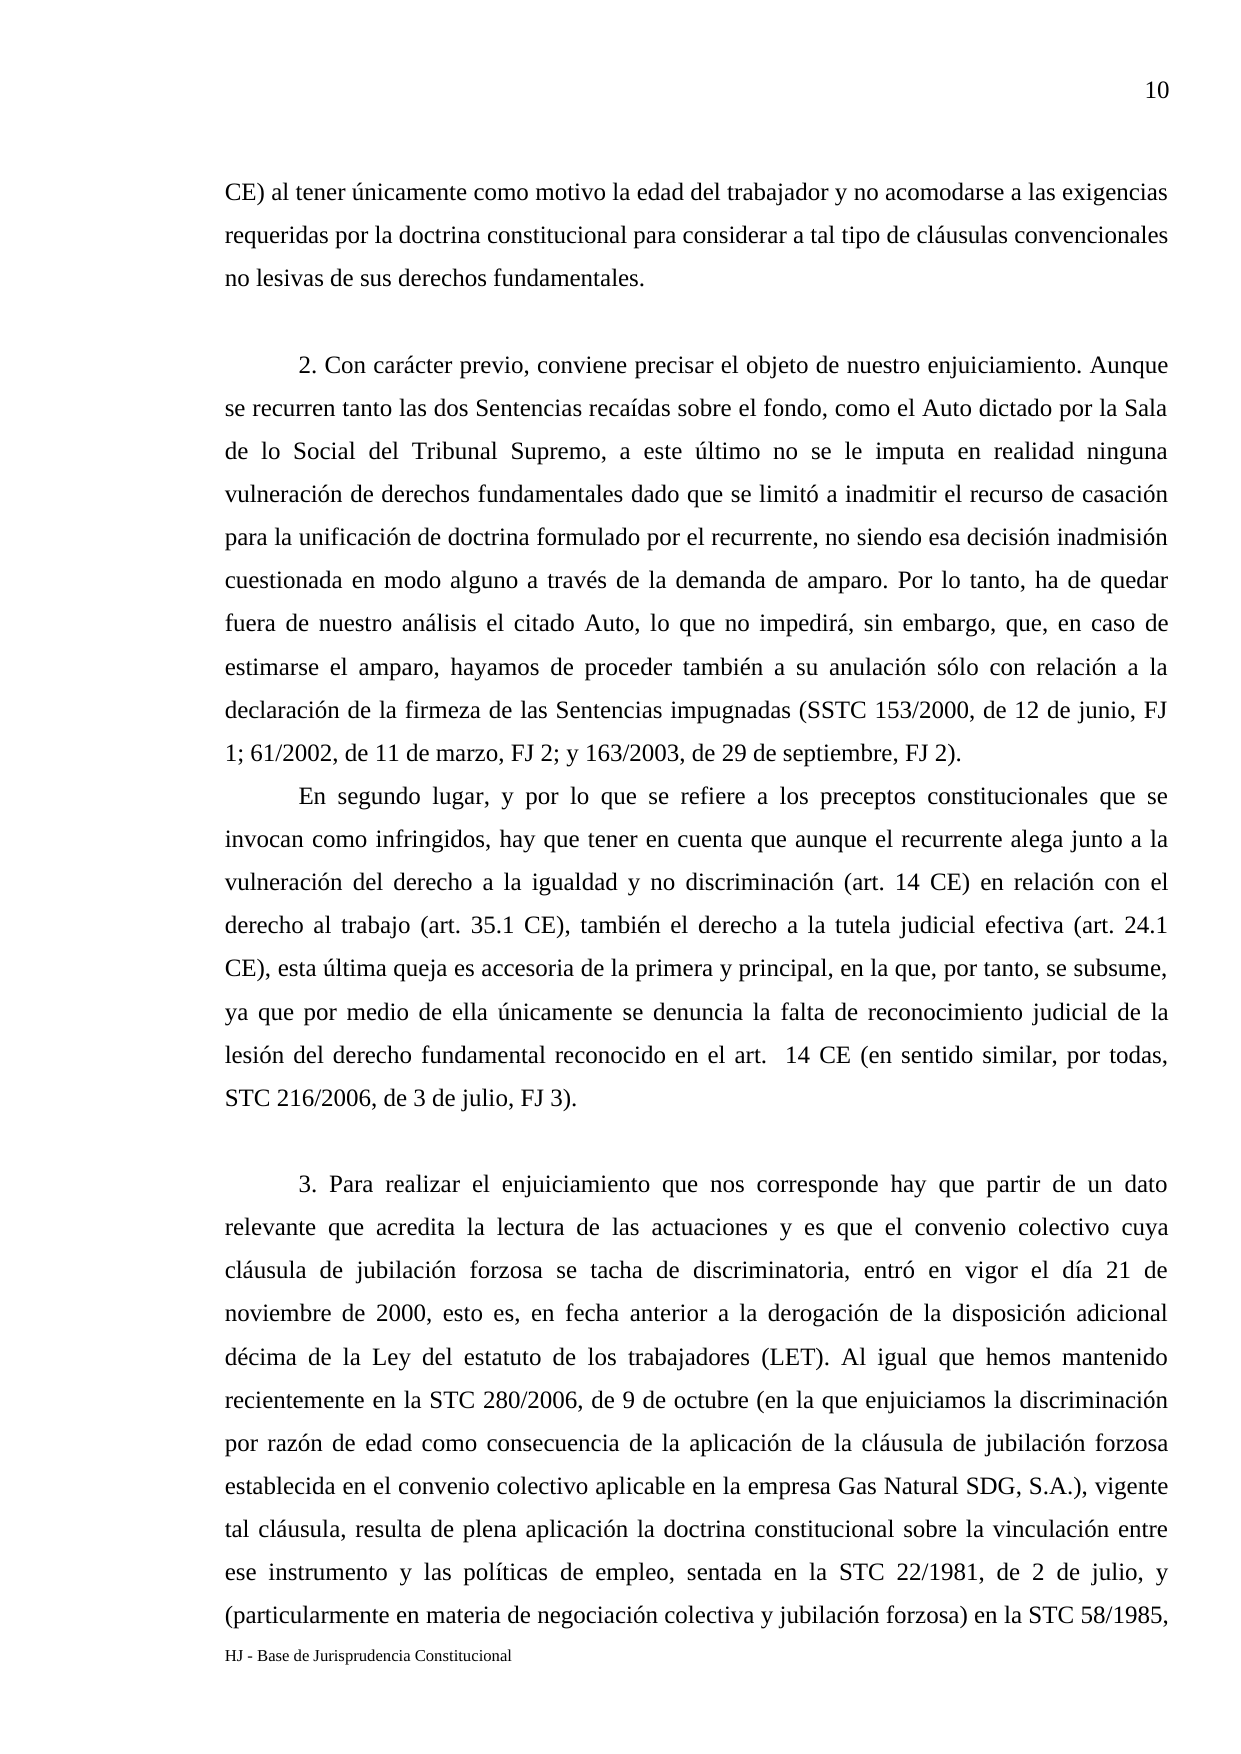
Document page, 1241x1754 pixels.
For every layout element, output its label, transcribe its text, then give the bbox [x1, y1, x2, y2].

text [224, 1169, 1169, 1629]
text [224, 177, 1169, 292]
text En segundo lugar, y por lo que se refiere a los preceptos constitucionales que se invocan como infringidos, hay que tener en cuenta que aunque el recurrente alega junto a la vulneración del derecho a la igualdad y no discriminación (art. 14 CE) en relación con el derecho al trabajo (art. 35.1 CE), también el derecho a la tutela judicial efectiva (art. 24.1 CE), esta última queja es accesoria de la primera y principal, en la que, por tanto, se subsume, ya que por medio de ella únicamente se denuncia la falta de reconocimiento judicial de la lesión del derecho fundamental reconocido en el art. 14 CE (en sentido similar, por todas, STC 216/2006, de 3 de julio, FJ 3). [224, 781, 1169, 1112]
text 2. Con carácter previo, conviene precisar el objeto de nuestro enjuiciamiento. Aunque se recurren tanto las dos Sentencias recaídas sobre el fondo, como el Auto dictado por la Sala de lo Social del Tribunal Supremo, a este último no se le imputa en realidad ninguna vulneración de derechos fundamentales dado que se limitó a inadmitir el recurso de casación para la unificación de doctrina formulado por el recurrente, no siendo esa decisión inadmisión cuestionada en modo alguno a través de la demanda de amparo. Por lo tanto, ha de quedar fuera de nuestro análisis el citado Auto, lo que no impedirá, sin embargo, que, en caso de estimarse el amparo, hayamos de proceder también a su anulación sólo con relación a la declaración de la firmeza de las Sentencias impugnadas (SSTC 153/2000, de 12 de junio, FJ 1; 61/2002, de 11 de marzo, FJ 2; y 163/2003, de 29 de septiembre, FJ 2). [224, 350, 1169, 767]
